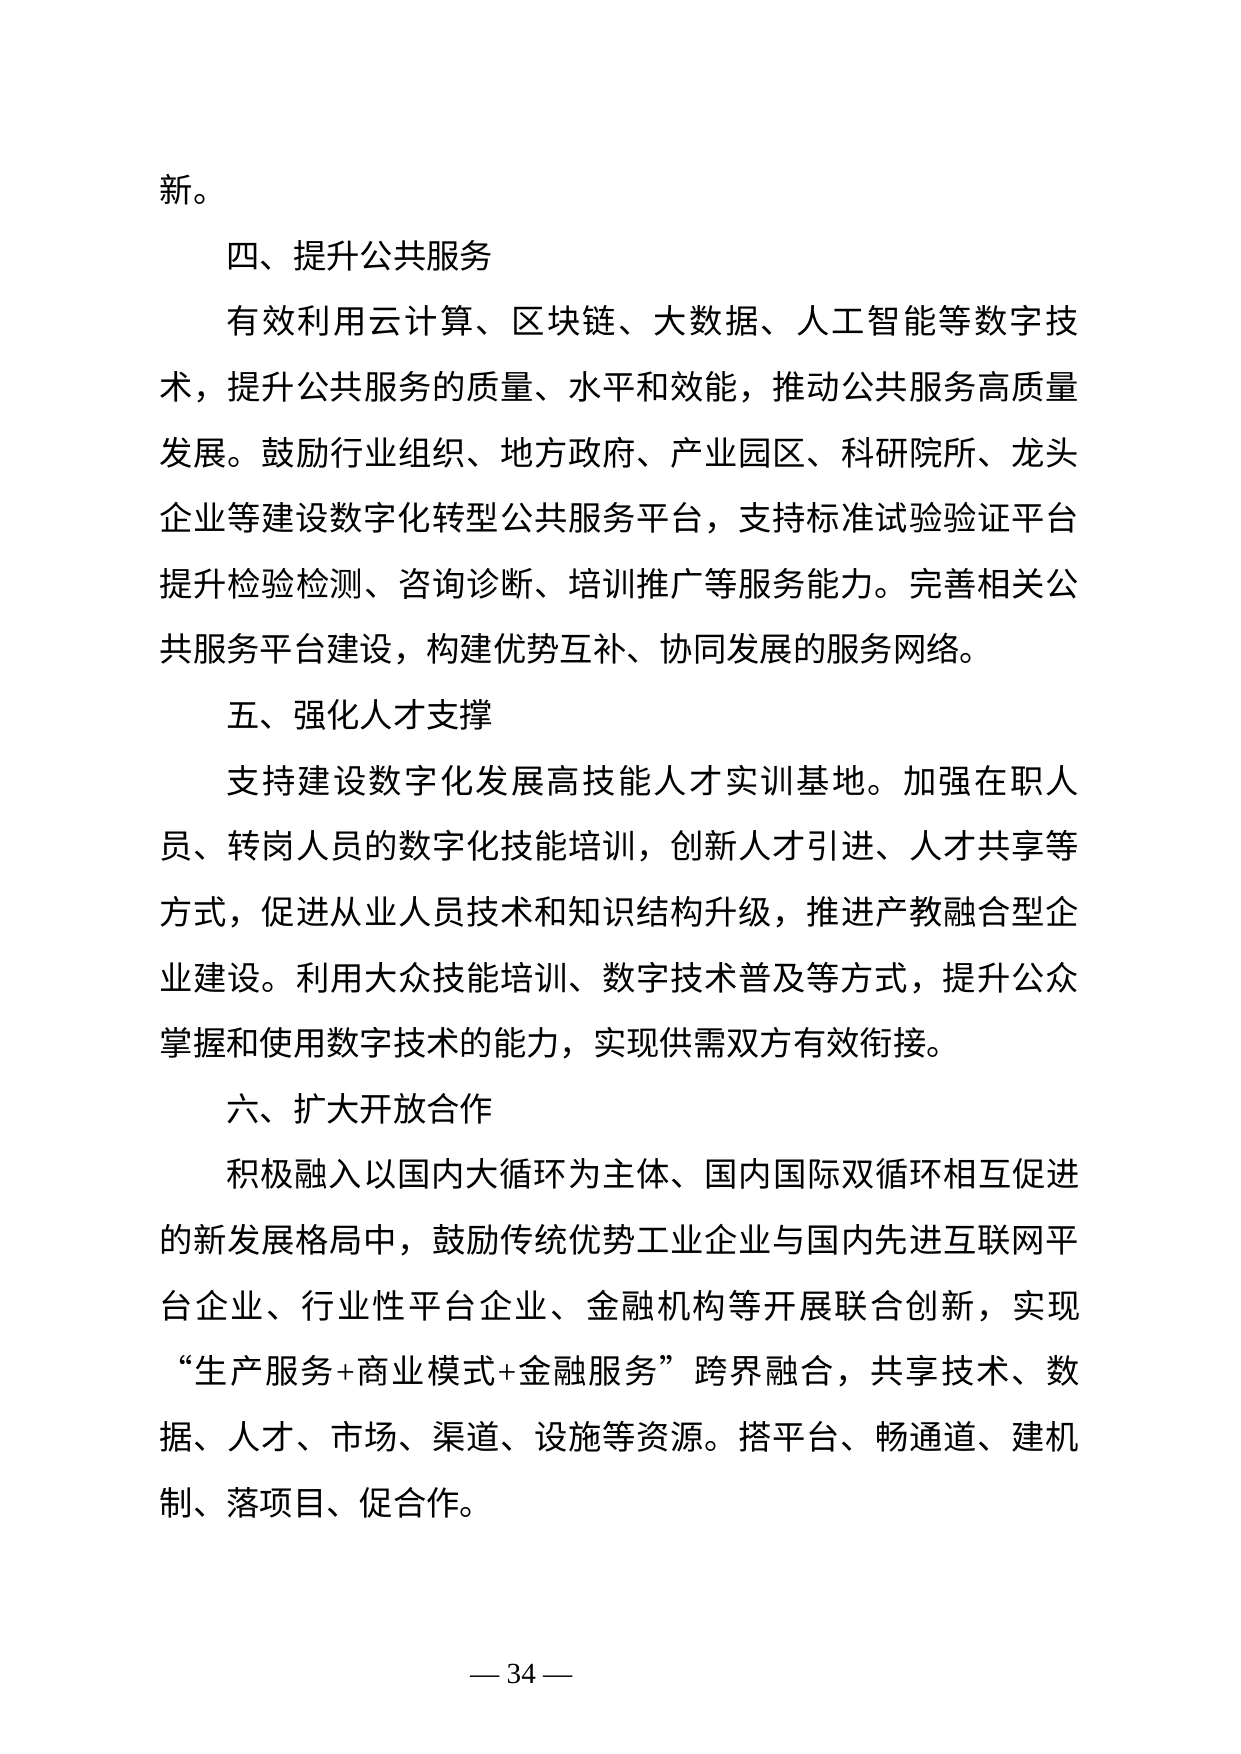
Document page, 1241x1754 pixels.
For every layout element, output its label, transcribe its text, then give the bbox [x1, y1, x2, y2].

text 支持建设数字化发展高技能人才实训基地。加强在职人员、转岗人员的数字化技能培训，创新人才引进、人才共享等方式，促进从业人员技术和知识结构升级，推进产教融合型企业建设。利用大众技能培训、数字技术普及等方式，提升公众掌握和使用数字技术的能力，实现供需双方有效衔接。 [159, 746, 1081, 1074]
text 有效利用云计算、区块链、大数据、人工智能等数字技术，提升公共服务的质量、水平和效能，推动公共服务高质量发展。鼓励行业组织、地方政府、产业园区、科研院所、龙头企业等建设数字化转型公共服务平台，支持标准试验验证平台提升检验检测、咨询诊断、培训推广等服务能力。完善相关公共服务平台建设，构建优势互补、协同发展的服务网络。 [159, 286, 1081, 680]
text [159, 155, 1081, 221]
subtitle 四、提升公共服务 [159, 221, 1081, 286]
subtitle 五、强化人才支撑 [159, 680, 1081, 746]
subtitle 六、扩大开放合作 [159, 1074, 1081, 1139]
text 积极融入以国内大循环为主体、国内国际双循环相互促进的新发展格局中，鼓励传统优势工业企业与国内先进互联网平台企业、行业性平台企业、金融机构等开展联合创新，实现“生产服务+商业模式+金融服务”跨界融合，共享技术、数据、人才、市场、渠道、设施等资源。搭平台、畅通道、建机制、落项目、促合作。 [159, 1139, 1081, 1533]
